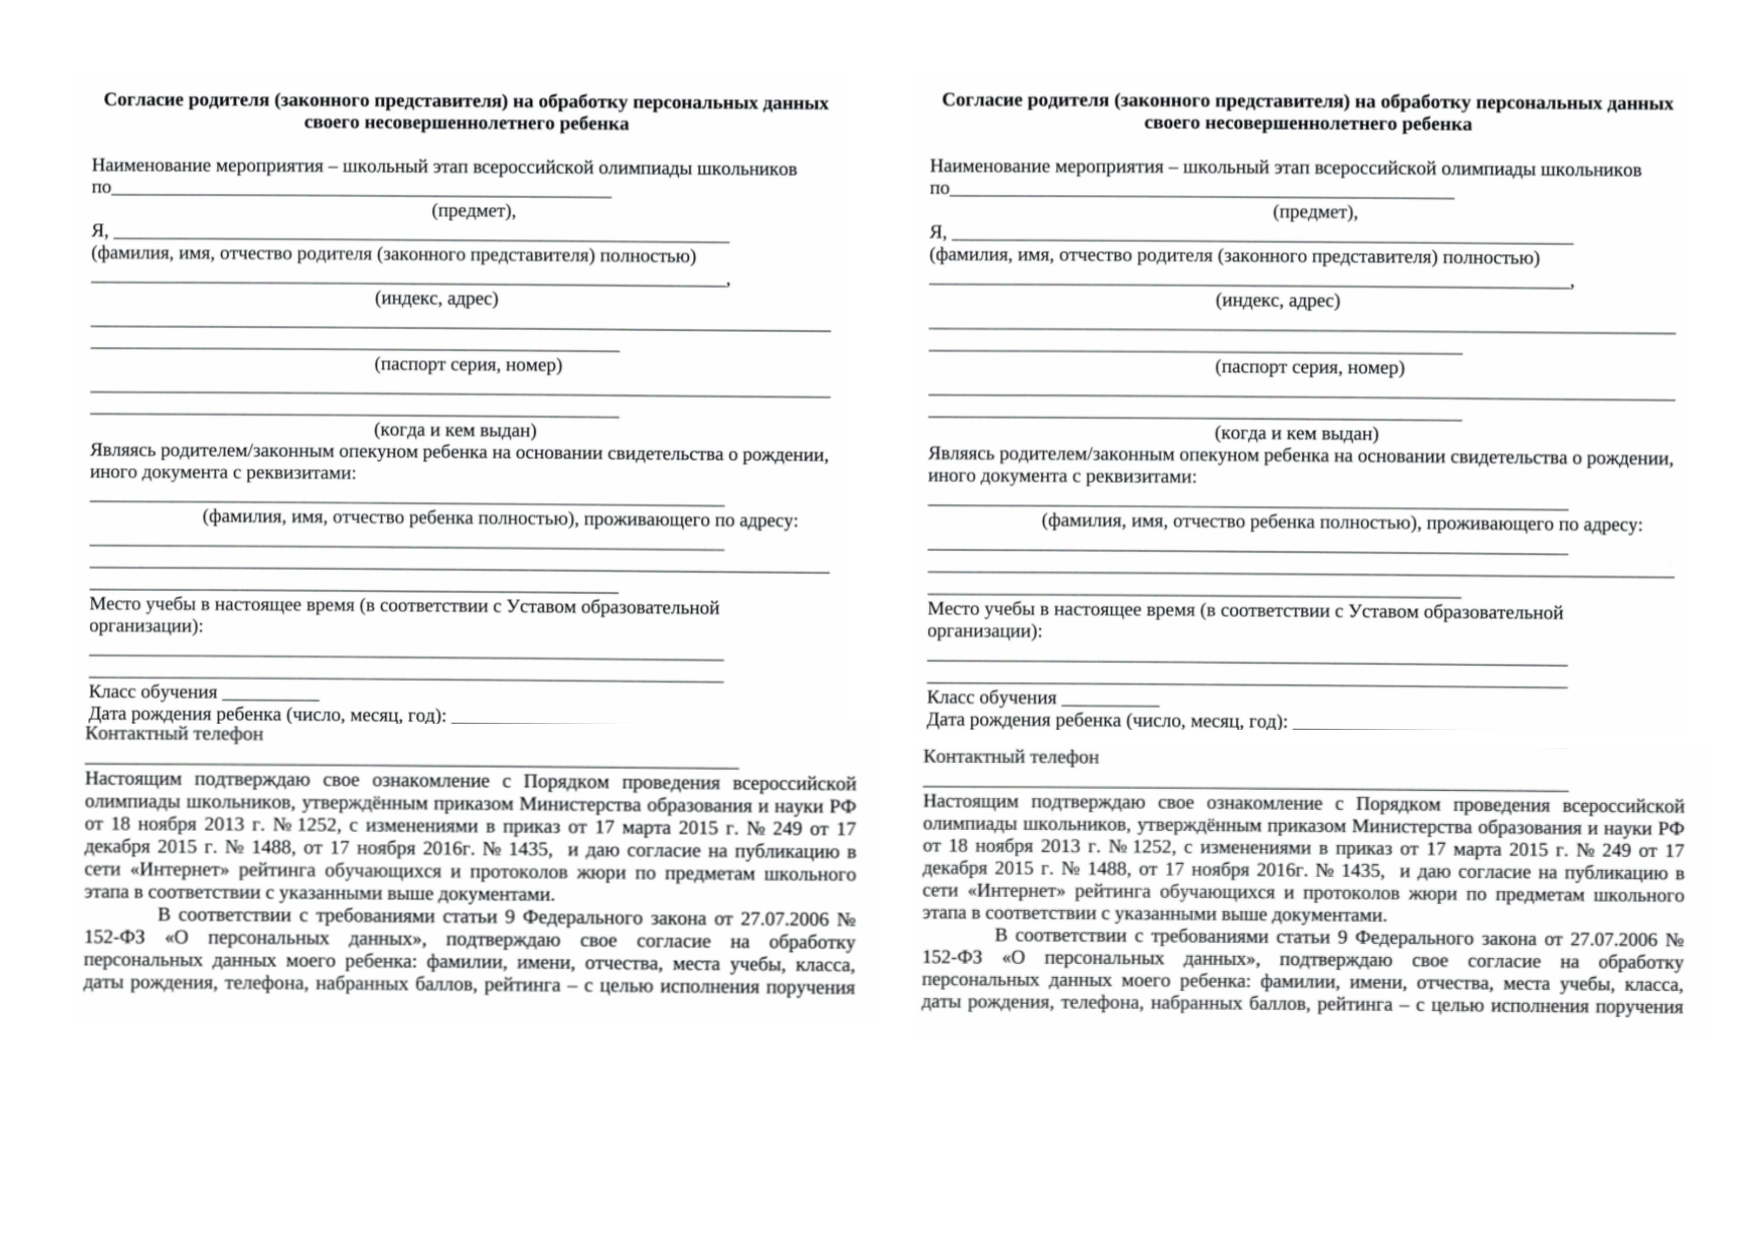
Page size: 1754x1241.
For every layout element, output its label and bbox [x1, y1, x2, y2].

picture [913, 748, 1710, 1037]
picture [75, 75, 843, 724]
picture [75, 725, 877, 1018]
picture [913, 75, 1688, 730]
